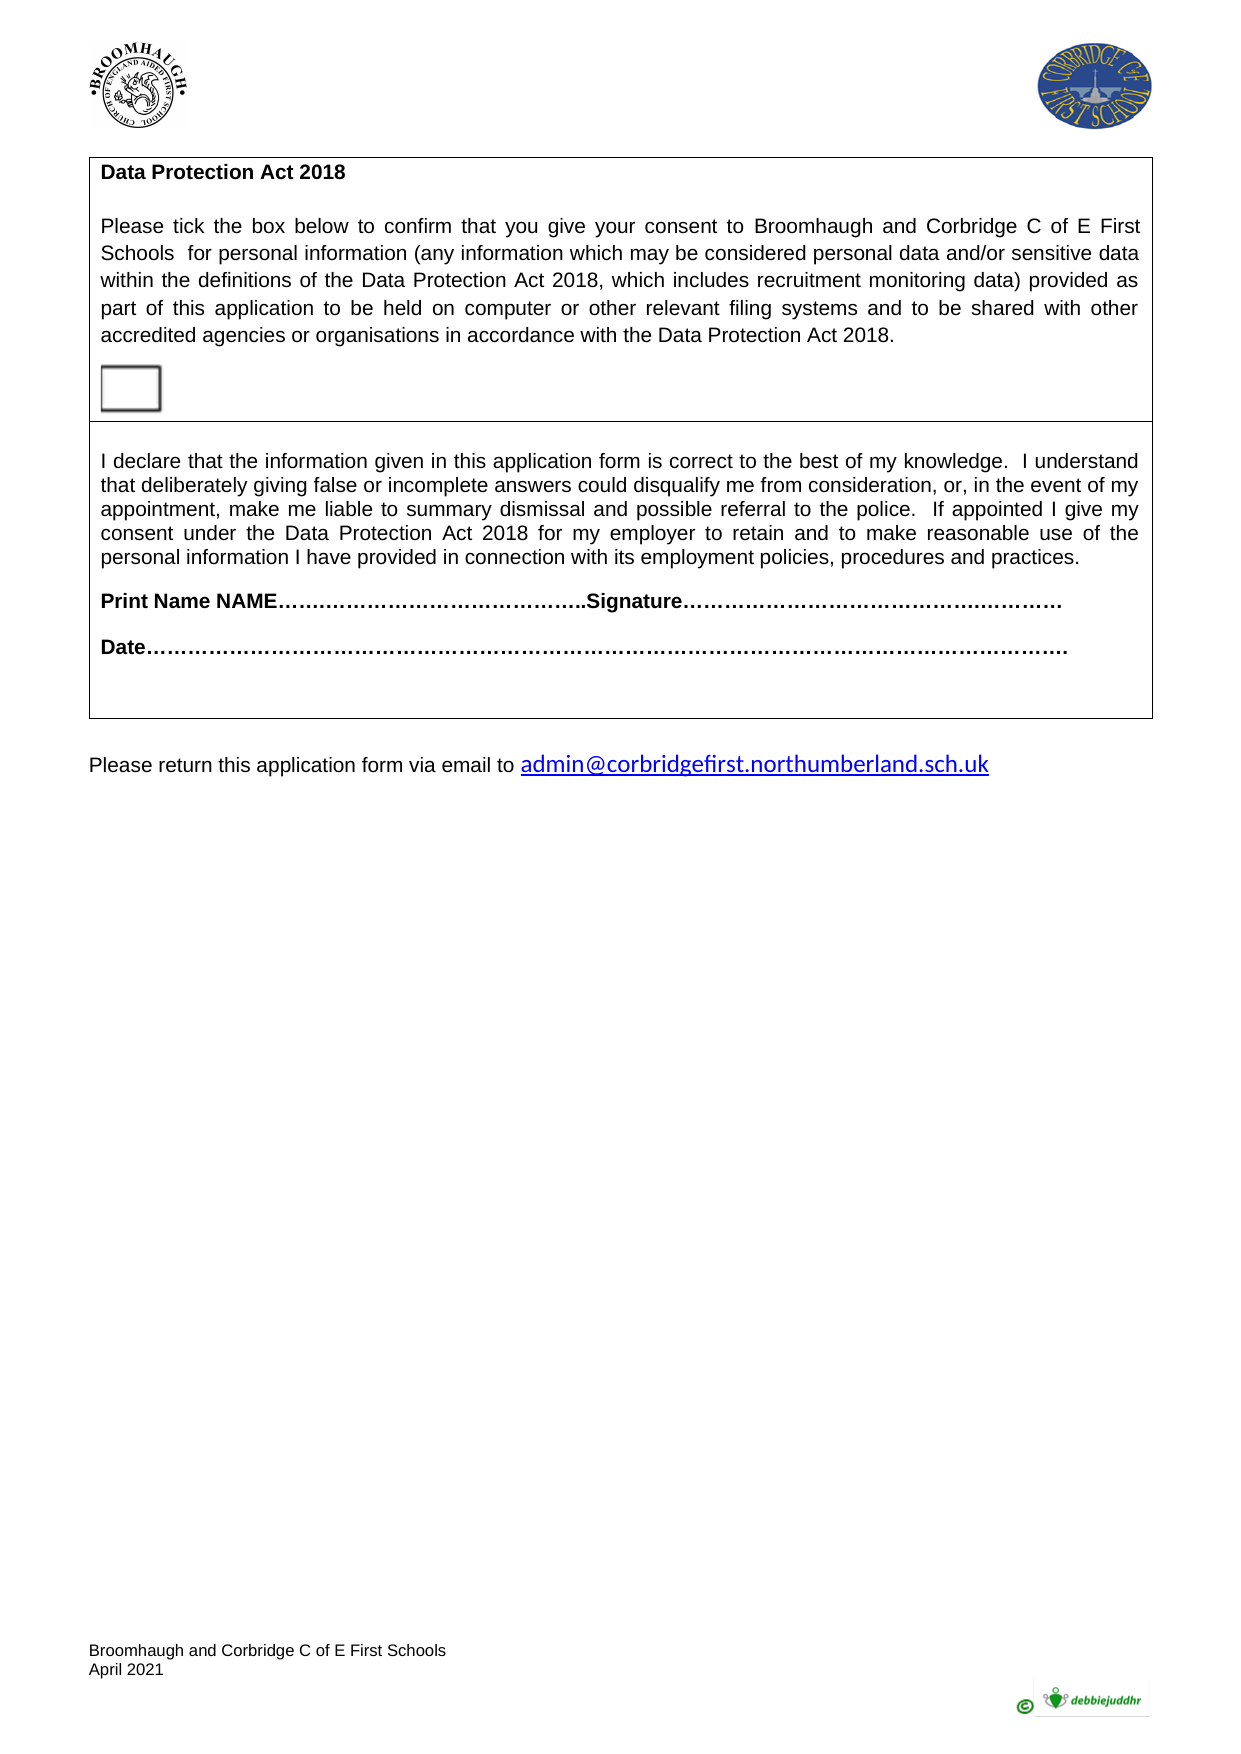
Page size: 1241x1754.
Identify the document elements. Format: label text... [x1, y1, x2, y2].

picture [167, 1679, 1152, 1725]
picture [1036, 41, 1153, 130]
picture [100, 363, 175, 422]
text Please return this application form via email to admin@corbridgefirst.northumberland.sch.uk [89, 748, 1152, 779]
table_cell I declare that the information given in this application form is correct to the best of my knowledge. I understand that deliberately giving false or incomplete answers could disqualify me from consideration, or, in the event of my appointment, make me liable to summary dismissal and possible referral to the police. If appointed I give my consent under the Data Protection Act 2018 for my employer to retain and to make reasonable use of the personal information I have provided in connection with its employment policies, procedures and practices. Print Name NAME…….………………………………..Signature…………………………………….………… Date……………………………………………………………………………………………………………………. [90, 422, 1152, 718]
table_header Data Protection Act 2018 Please tick the box below to confirm that you give your consent to Broomhaugh and Corbridge C of E First Schools for personal information (any information which may be considered personal data and/or sensitive data within the definitions of the Data Protection Act 2018, which includes recruitment monitoring data) provided as part of this application to be held on computer or other relevant filing systems and to be shared with other accredited agencies or organisations in accordance with the Data Protection Act 2018. [90, 158, 1152, 421]
picture [88, 41, 188, 130]
